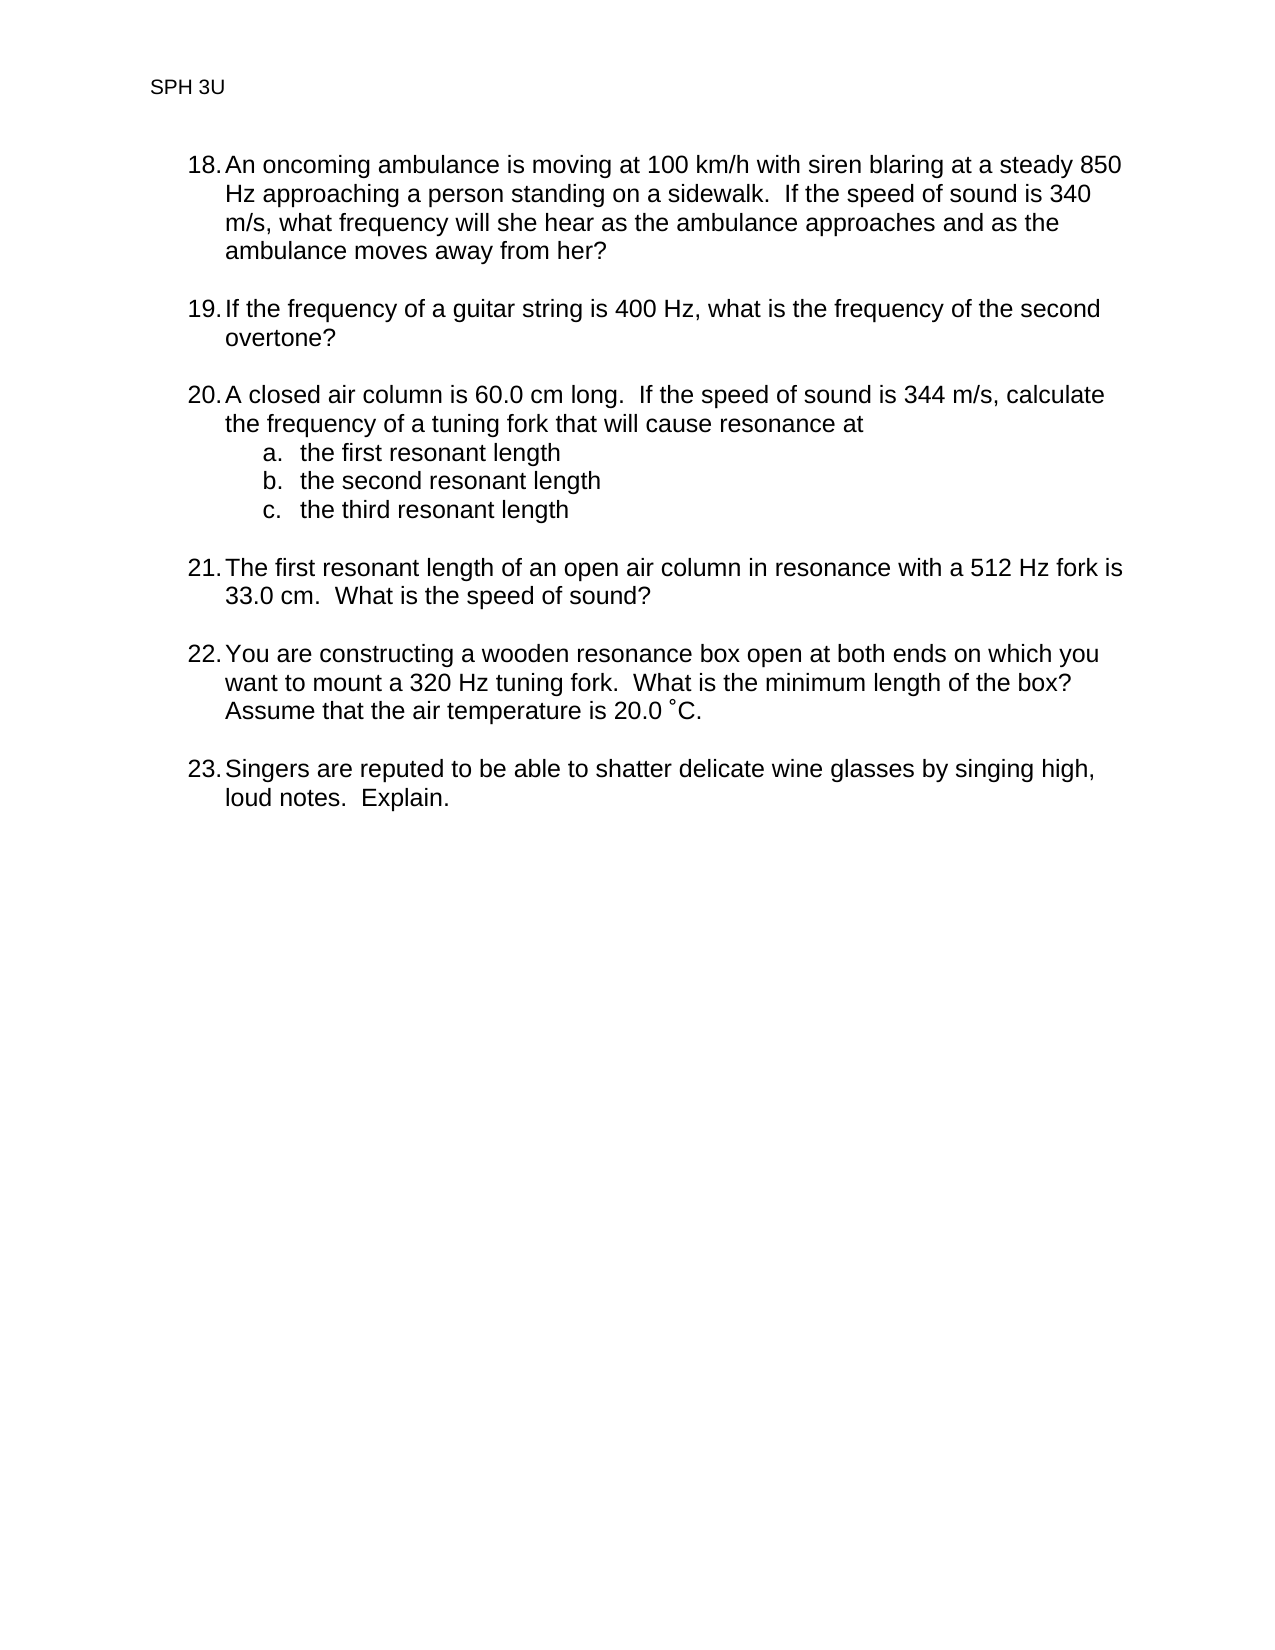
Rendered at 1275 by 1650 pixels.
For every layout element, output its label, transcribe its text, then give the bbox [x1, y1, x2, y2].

list the third resonant length [262, 495, 1125, 524]
list the first resonant length [262, 437, 1125, 466]
list The first resonant length of an open air column in resonance with a 512 Hz fork is 33.0 cm. What is the speed of sound? [187, 552, 1125, 610]
list A closed air column is 60.0 cm long. If the speed of sound is 344 m/s, calculate the frequency of a tuning fork that will cause resonance at [187, 380, 1125, 437]
list If the frequency of a guitar string is 400 Hz, what is the frequency of the second overtone? [187, 294, 1125, 351]
list the second resonant length [262, 466, 1125, 495]
list Singers are reputed to be able to shatter delicate wine glasses by singing high, loud notes. Explain. [187, 754, 1125, 811]
list An oncoming ambulance is moving at 100 km/h with siren blaring at a steady 850 Hz approaching a person standing on a sidewalk. If the speed of sound is 340 m/s, what frequency will she hear as the ambulance approaches and as the ambulance moves away from her? [187, 150, 1125, 265]
list You are constructing a wooden resonance box open at both ends on which you want to mount a 320 Hz tuning fork. What is the minimum length of the box? Assume that the air temperature is 20.0 ˚C. [187, 639, 1125, 725]
